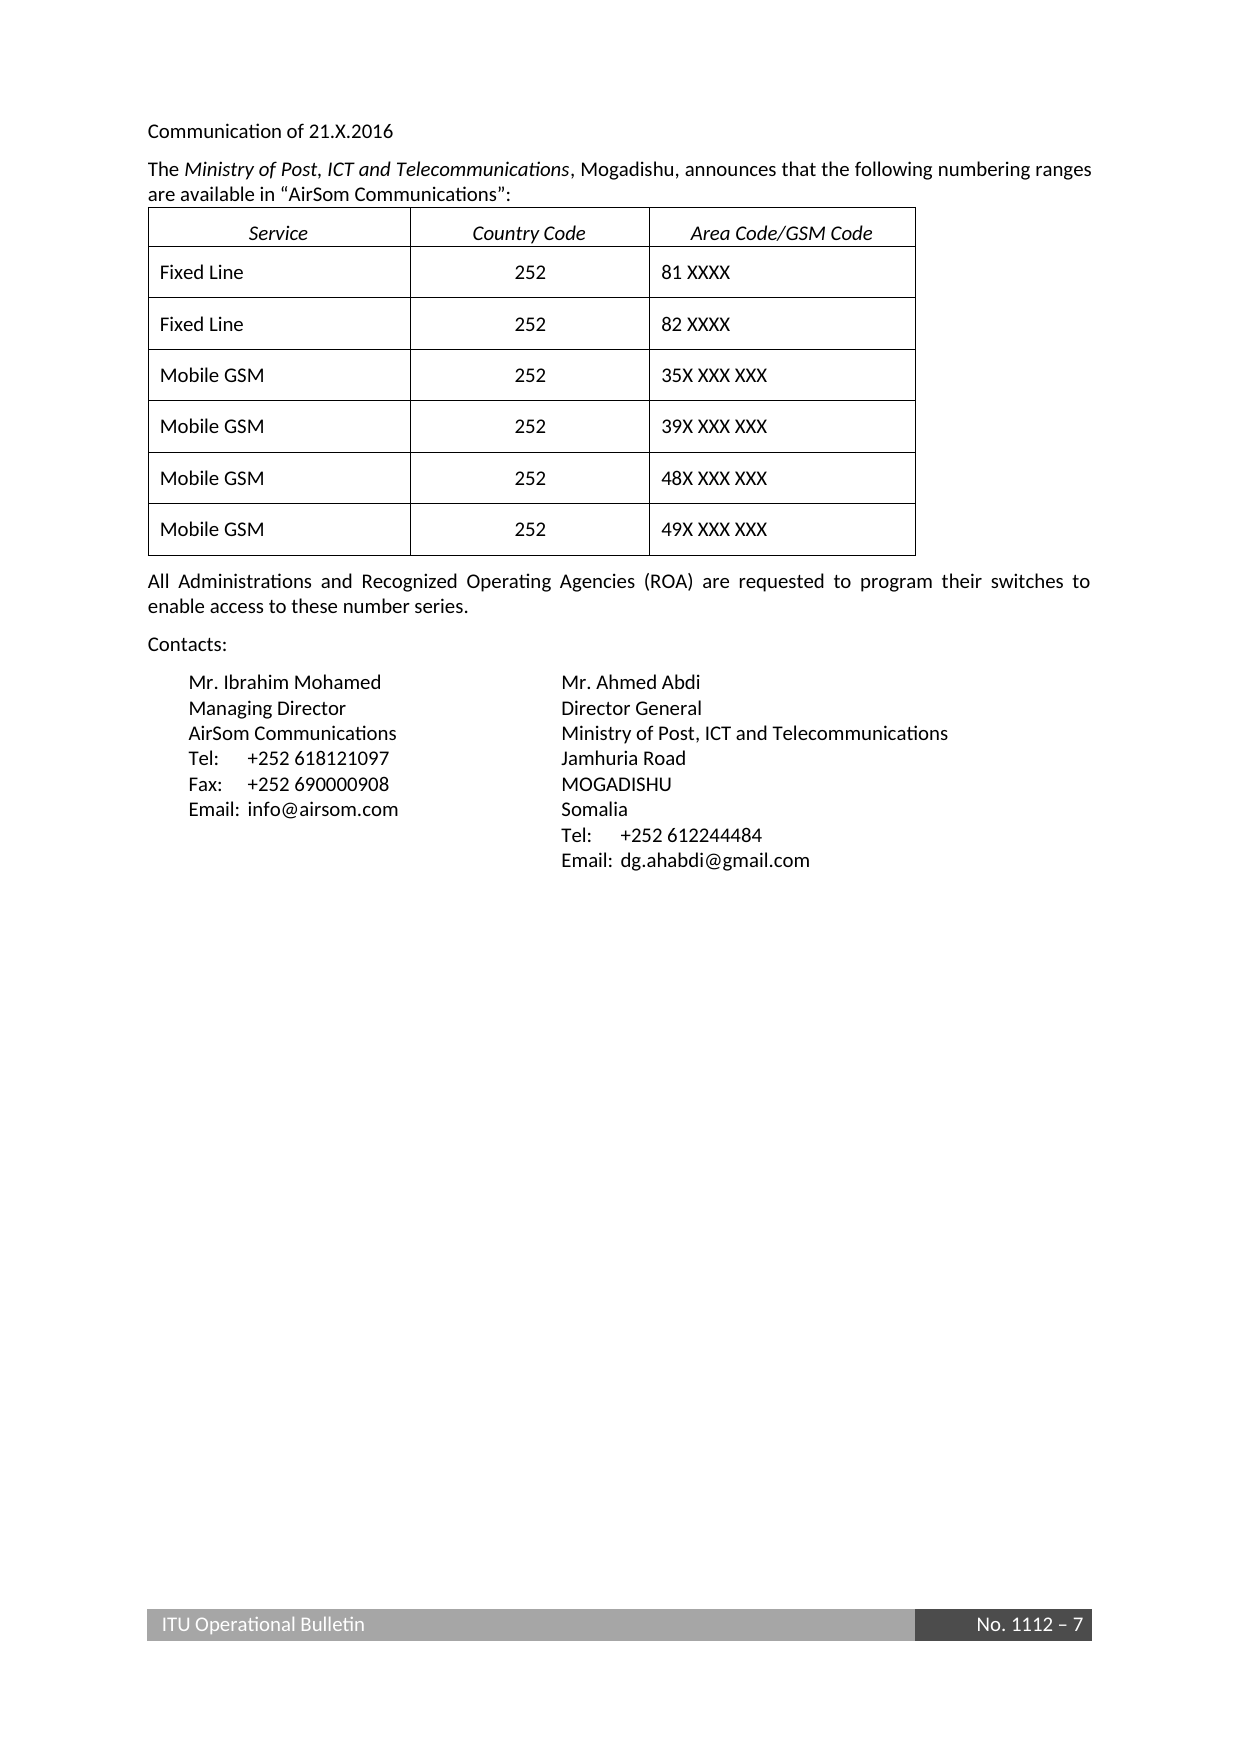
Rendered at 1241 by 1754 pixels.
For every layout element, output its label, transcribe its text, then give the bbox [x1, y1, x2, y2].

table_cell Fixed Line [149, 247, 410, 297]
table_cell Mobile GSM [149, 401, 410, 452]
text The Ministry of Post, ICT and Telecommunications, Mogadishu, announces that the following numbering ranges are available in “AirSom Communications”: [148, 156, 1092, 207]
table_cell 252 [411, 401, 649, 452]
text Contacts: [148, 631, 1092, 657]
table_header Service [149, 208, 410, 246]
table_cell 252 [411, 453, 649, 503]
table_header Area Code/GSM Code [650, 208, 915, 246]
table_cell 48X XXX XXX [650, 453, 915, 503]
table_cell 82 XXXX [650, 298, 915, 349]
table_cell Mobile GSM [149, 453, 410, 503]
text Communication of 21.X.2016 [148, 118, 1092, 143]
table_cell Fixed Line [149, 298, 410, 349]
table_cell 252 [411, 504, 649, 554]
table_cell 81 XXXX [650, 247, 915, 297]
table_cell Mobile GSM [149, 504, 410, 554]
table_cell 252 [411, 350, 649, 400]
table_header Mr. Ibrahim Mohamed Managing Director AirSom Communications Tel: +252 618121097 Fax: +252 690000908 Email: info@airsom.com [177, 657, 550, 873]
table_cell 35X XXX XXX [650, 350, 915, 400]
table_cell 252 [411, 247, 649, 297]
table_cell 39X XXX XXX [650, 401, 915, 452]
table_cell Mobile GSM [149, 350, 410, 400]
text All Administrations and Recognized Operating Agencies (ROA) are requested to program their switches to enable access to these number series. [148, 568, 1092, 619]
table_header Country Code [411, 208, 649, 246]
table_cell 49X XXX XXX [650, 504, 915, 554]
table_header Mr. Ahmed Abdi Director General Ministry of Post, ICT and Telecommunications Jamhuria Road MOGADISHU Somalia Tel: +252 612244484 Email: dg.ahabdi@gmail.com [550, 657, 1063, 873]
table_cell 252 [411, 298, 649, 349]
